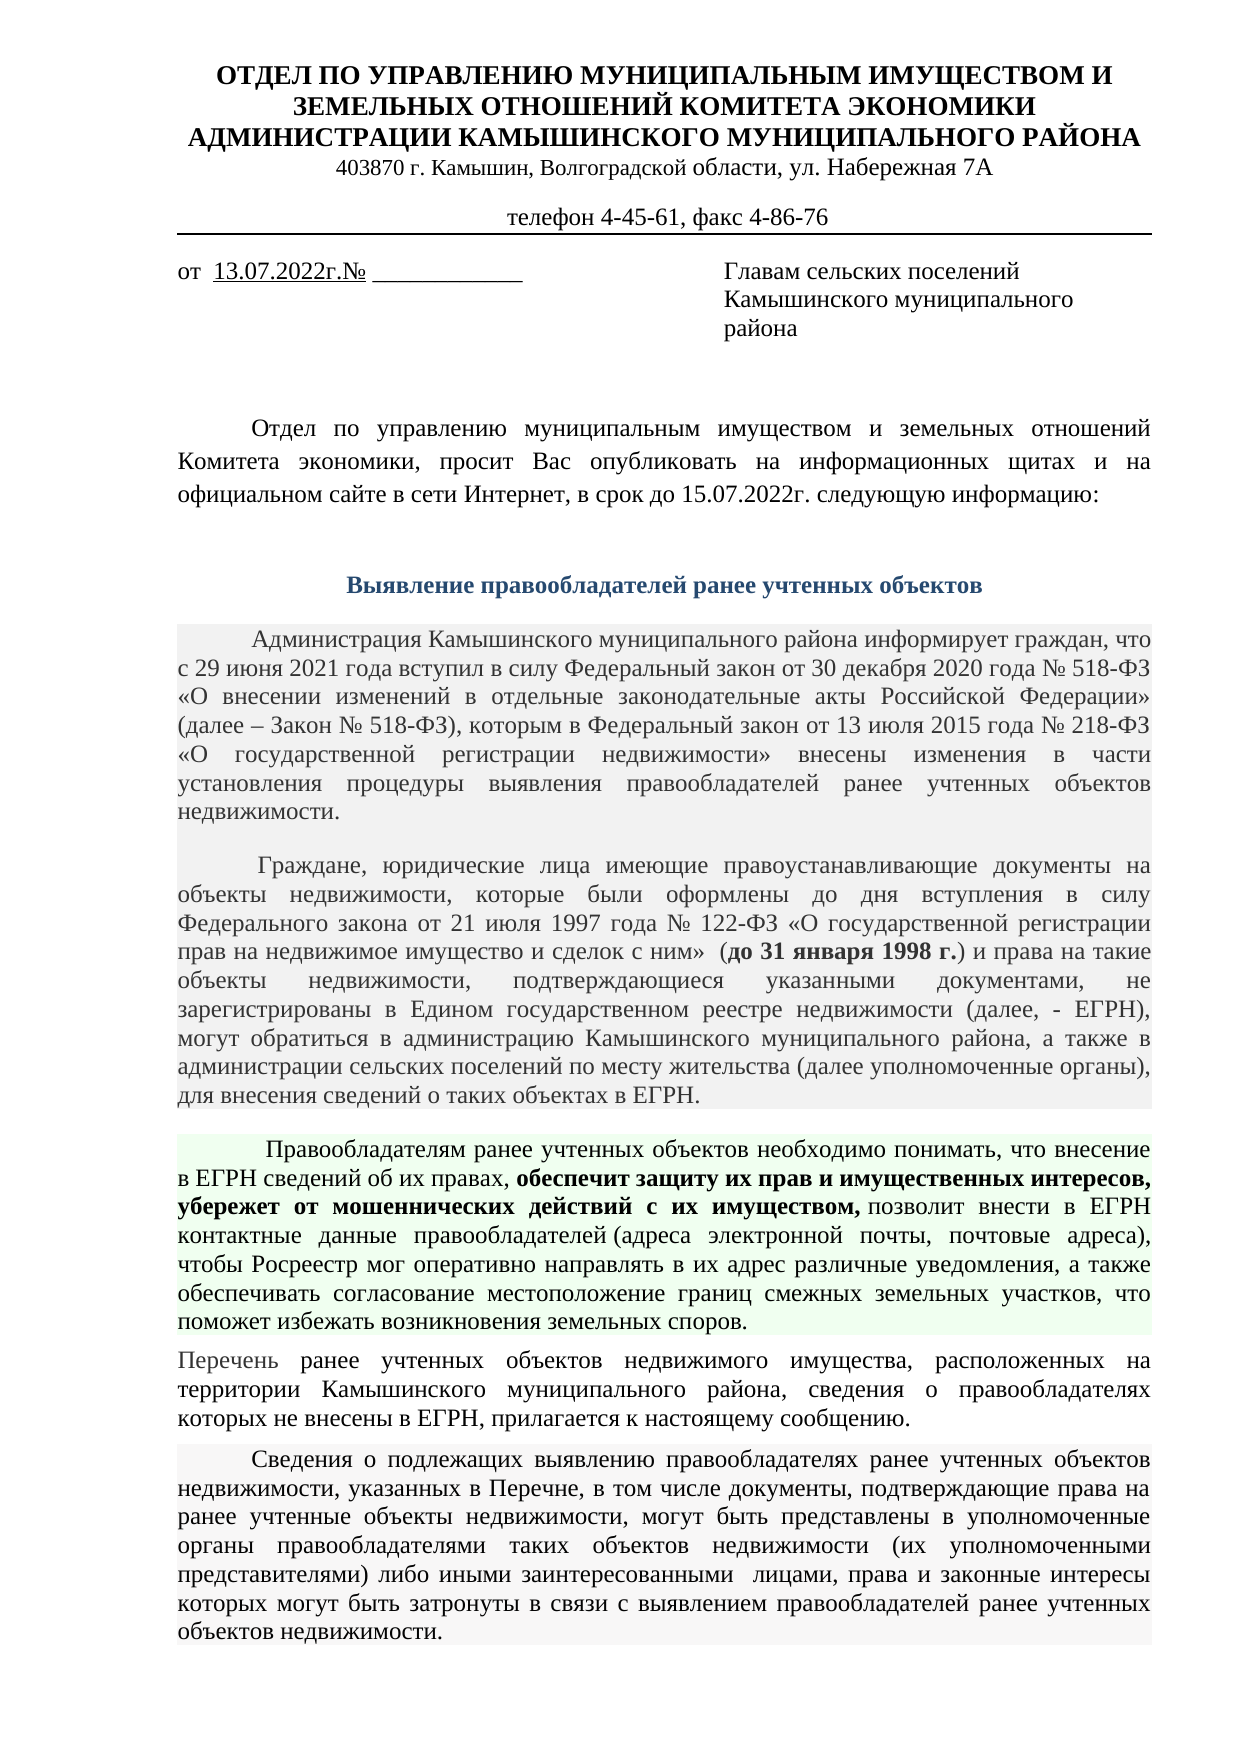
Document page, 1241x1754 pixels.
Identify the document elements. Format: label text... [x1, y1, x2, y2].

text Сведения о подлежащих выявлению правообладателях ранее учтенных объектов недвижимости, указанных в Перечне, в том числе документы, подтверждающие права на ранее учтенные объекты недвижимости, могут быть представлены в уполномоченные органы правообладателями таких объектов недвижимости (их уполномоченными представителями) либо иными заинтересованными лицами, права и законные интересы которых могут быть затронуты в связи с выявлением правообладателей ранее учтенных объектов недвижимости. [177, 1444, 1152, 1645]
text Граждане, юридические лица имеющие правоустанавливающие документы на объекты недвижимости, которые были оформлены до дня вступления в силу Федерального закона от 21 июля 1997 года № 122-ФЗ «О государственной регистрации прав на недвижимое имущество и сделок с ним» (до 31 января 1998 г.) и права на такие объекты недвижимости, подтверждающиеся указанными документами, не зарегистрированы в Едином государственном реестре недвижимости (далее, - ЕГРН), могут обратиться в администрацию Камышинского муниципального района, а также в администрации сельских поселений по месту жительства (далее уполномоченные органы), для внесения сведений о таких объектах в ЕГРН. [177, 850, 1152, 1109]
subtitle АДМИНИСТРАЦИИ КАМЫШИНСКОГО МУНИЦИПАЛЬНОГО РАЙОНА [177, 121, 1152, 152]
text Отдел по управлению муниципальным имуществом и земельных отношений Комитета экономики, просит Вас опубликовать на информационных щитах и на официальном сайте в сети Интернет, в срок до 15.07.2022г. следующую информацию: [177, 413, 1152, 508]
subtitle ОТДЕЛ ПО УПРАВЛЕНИЮ МУНИЦИПАЛЬНЫМ ИМУЩЕСТВОМ И ЗЕМЕЛЬНЫХ ОТНОШЕНИЙ КОМИТЕТА ЭКОНОМИКИ [177, 59, 1152, 121]
text Правообладателям ранее учтенных объектов необходимо понимать, что внесение в ЕГРН сведений об их правах, обеспечит защиту их прав и имущественных интересов, убережет от мошеннических действий с их имуществом, позволит внести в ЕГРН контактные данные правообладателей (адреса электронной почты, почтовые адреса), чтобы Росреестр мог оперативно направлять в их адрес различные уведомления, а также обеспечивать согласование местоположение границ смежных земельных участков, что поможет избежать возникновения земельных споров. [177, 1134, 1152, 1335]
table_header Главам сельских поселений Камышинского муниципального района [679, 256, 1163, 367]
text Перечень ранее учтенных объектов недвижимого имущества, расположенных на территории Камышинского муниципального района, сведения о правообладателях которых не внесены в ЕГРН, прилагается к настоящему сообщению. [177, 1345, 1152, 1431]
text Администрация Камышинского муниципального района информирует граждан, что с 29 июня 2021 года вступил в силу Федеральный закон от 30 декабря 2020 года № 518-ФЗ «О внесении изменений в отдельные законодательные акты Российской Федерации» (далее – Закон № 518-ФЗ), которым в Федеральный закон от 13 июля 2015 года № 218-ФЗ «О государственной регистрации недвижимости» внесены изменения в части установления процедуры выявления правообладателей ранее учтенных объектов недвижимости. [177, 624, 1152, 825]
table_header от 13.07.2022г.№ ____________ [166, 256, 679, 367]
text телефон 4-45-61, факс 4-86-76 [177, 202, 1152, 233]
text . Камышин, Волгоградской области, ул. Набережная 7А [177, 152, 1152, 181]
text Выявление правообладателей ранее учтенных объектов [177, 570, 1152, 599]
